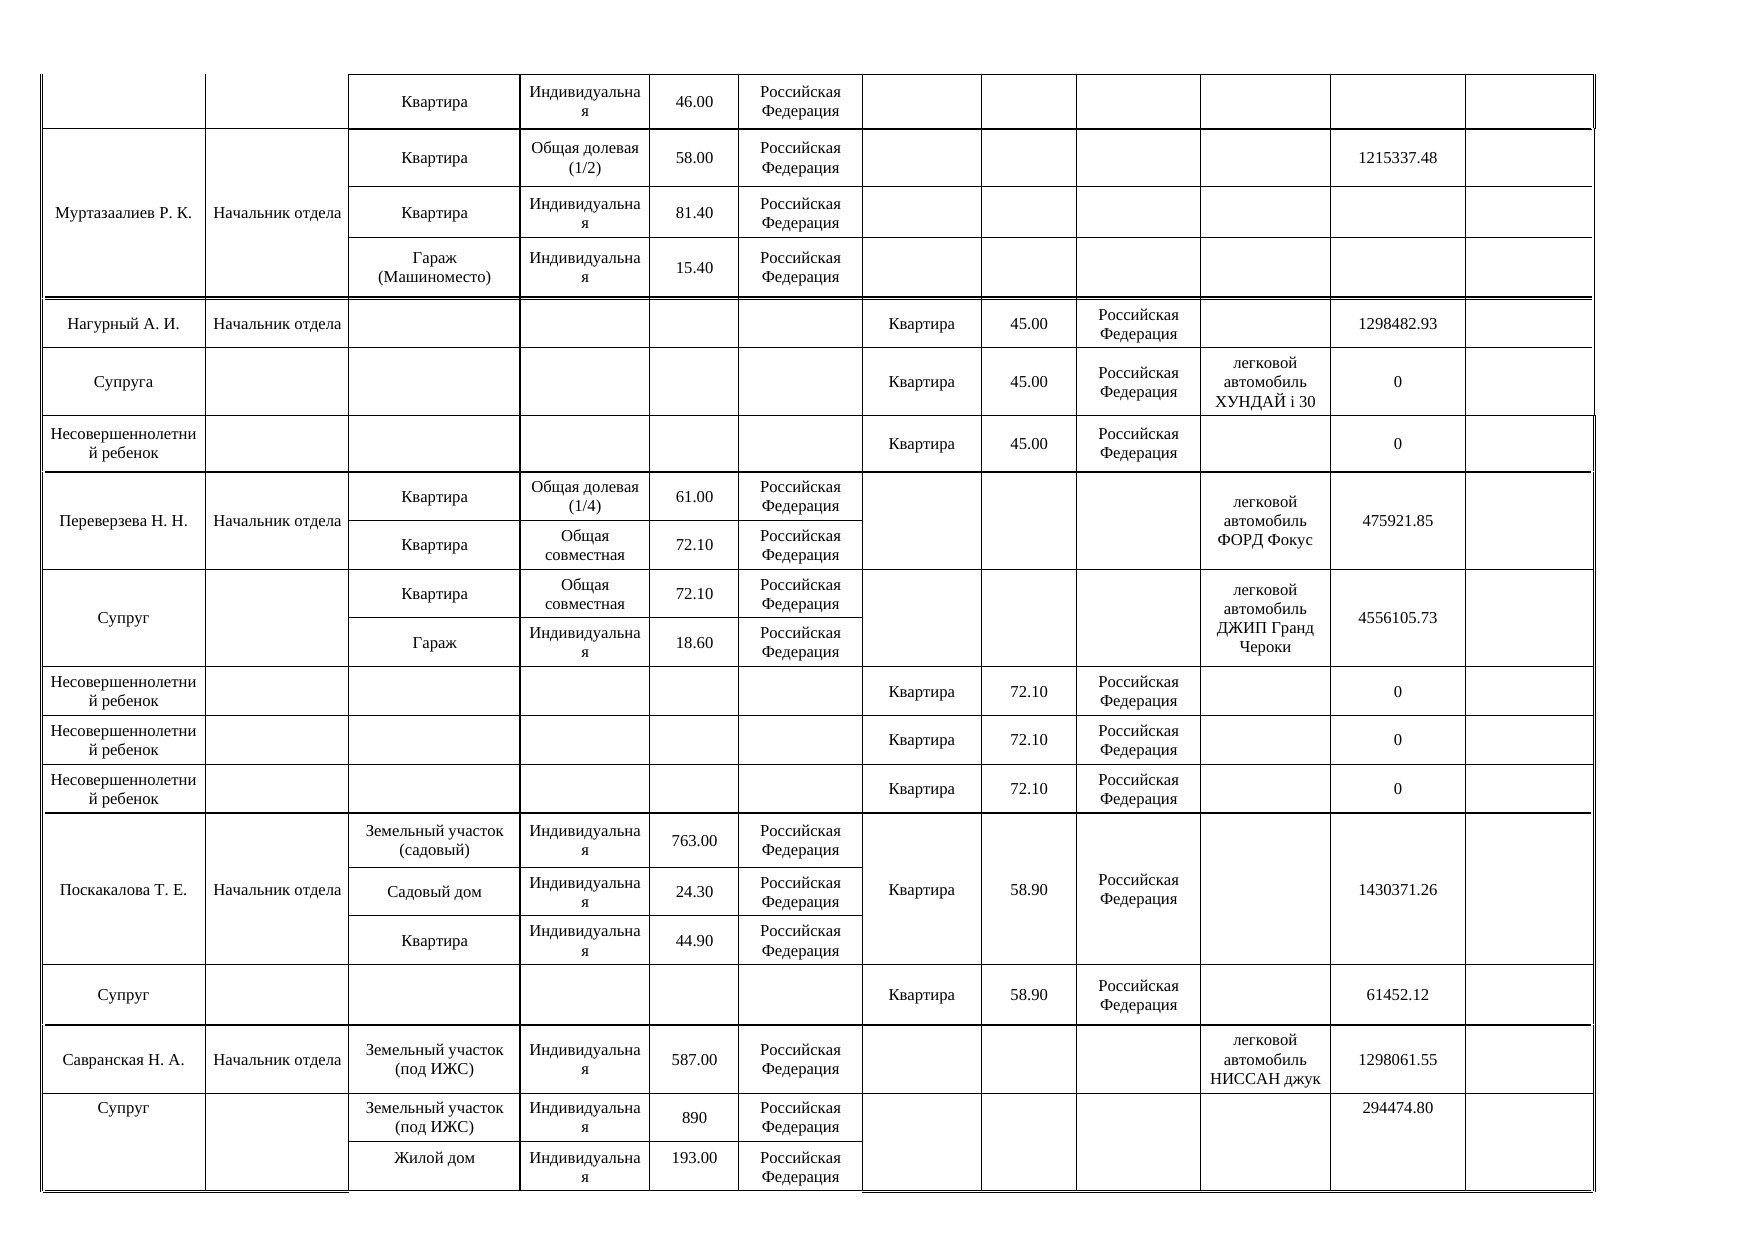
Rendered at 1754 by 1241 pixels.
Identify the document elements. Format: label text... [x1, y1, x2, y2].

table_cell Квартира [863, 300, 981, 347]
table_cell Российская Федерация [1077, 348, 1200, 415]
table_cell Российская Федерация [739, 187, 862, 237]
table_cell [1077, 187, 1200, 237]
table_cell Индивидуальная [521, 1026, 649, 1092]
table_cell Индивидуальная [521, 916, 649, 964]
table_cell [206, 348, 348, 415]
table_cell [739, 348, 862, 415]
table_cell [650, 716, 738, 763]
table_cell Квартира [349, 130, 519, 186]
table_cell [1466, 128, 1594, 186]
table_cell [1466, 347, 1594, 415]
table_cell Начальник отдела [206, 300, 348, 347]
table_cell [521, 965, 649, 1024]
table_cell [650, 300, 738, 347]
table_cell [1466, 965, 1593, 1024]
table_cell 72.10 [982, 765, 1076, 812]
table_cell [982, 75, 1076, 128]
table_cell 81.40 [650, 187, 738, 237]
table_cell [739, 716, 862, 763]
table_cell 1298482.93 [1331, 300, 1465, 347]
table_cell Российская Федерация [739, 916, 862, 964]
table_cell [739, 300, 862, 347]
table_cell [1201, 300, 1330, 347]
table_cell [206, 716, 348, 763]
table_cell Российская Федерация [739, 868, 862, 915]
table_cell [1466, 471, 1593, 568]
table_cell 58.90 [982, 814, 1076, 964]
table_cell 45.00 [982, 300, 1076, 347]
table_cell Квартира [863, 765, 981, 812]
table_cell [982, 187, 1076, 237]
table_cell Российская Федерация [739, 570, 862, 617]
table_cell [1077, 473, 1200, 568]
table_cell Российская Федерация [1077, 300, 1200, 347]
table_cell [739, 765, 862, 812]
table_cell Земельный участок (под ИЖС) [349, 1026, 519, 1092]
table_cell Российская Федерация [1077, 416, 1200, 471]
table_cell [650, 348, 738, 415]
table_cell [982, 473, 1076, 568]
table_cell [1201, 130, 1330, 186]
table_cell Квартира [863, 348, 981, 415]
table_cell [206, 667, 348, 715]
table_cell 24.30 [650, 868, 738, 915]
table_cell [739, 667, 862, 715]
table_cell легковой автомобиль ДЖИП Гранд Чероки [1201, 570, 1330, 666]
table_cell Индивидуальная [521, 1142, 649, 1190]
table_cell [1466, 667, 1593, 715]
table_cell [739, 416, 862, 471]
table_cell [863, 1094, 981, 1190]
table_cell [1466, 765, 1593, 812]
table_cell [1077, 1094, 1200, 1190]
table_cell Квартира [863, 667, 981, 715]
table_cell Гараж (Машиноместо) [349, 238, 519, 296]
table_cell [1201, 814, 1330, 964]
table_cell [206, 765, 348, 812]
table_cell Российская Федерация [739, 521, 862, 568]
table_cell Квартира [349, 187, 519, 237]
table_cell 44.90 [650, 916, 738, 964]
table_cell Индивидуальная [521, 75, 649, 128]
table_cell Квартира [349, 570, 519, 617]
table_cell 15.40 [650, 238, 738, 296]
table_cell [206, 965, 348, 1024]
table_cell Общая совместная [521, 570, 649, 617]
table_cell 763.00 [650, 814, 738, 867]
table_cell [349, 416, 519, 471]
table_cell [521, 300, 649, 347]
table_cell [650, 416, 738, 471]
table_cell Cупруг [43, 570, 205, 666]
table_cell Несовершеннолетний ребенок [43, 416, 205, 471]
table_cell [863, 238, 981, 296]
table_cell [863, 473, 981, 568]
table_cell [1201, 716, 1330, 763]
table_cell [863, 1026, 981, 1092]
table_cell 72.10 [650, 521, 738, 568]
table_cell Российская Федерация [739, 618, 862, 666]
table_cell [1201, 667, 1330, 715]
table_cell [1201, 965, 1330, 1024]
table_cell [982, 238, 1076, 296]
table_cell [982, 1094, 1076, 1190]
table_cell [1077, 570, 1200, 666]
table_cell [1077, 75, 1200, 128]
table_cell [1201, 187, 1330, 237]
table_cell 0 [1331, 416, 1465, 471]
table_cell 61.00 [650, 473, 738, 520]
table_cell [1466, 570, 1593, 666]
table_cell 0 [1331, 667, 1465, 715]
table_cell [1466, 1094, 1593, 1190]
table_cell [1331, 75, 1465, 128]
table_cell 46.00 [650, 75, 738, 128]
table_cell Российская Федерация [739, 238, 862, 296]
table_cell Несовершеннолетний ребенок [43, 765, 205, 812]
table_cell Российская Федерация [739, 814, 862, 867]
table_cell Квартира [349, 473, 519, 520]
table_cell [349, 348, 519, 415]
table_cell Индивидуальная [521, 814, 649, 867]
table_cell Российская Федерация [1077, 965, 1200, 1024]
table_cell 4556105.73 [1331, 570, 1465, 666]
table_cell [1201, 765, 1330, 812]
table_cell легковой автомобиль ХУНДАЙ i 30 [1201, 348, 1330, 415]
table_cell Савранская Н. А. [41, 1024, 205, 1092]
table_cell Несовершеннолетний ребенок [43, 667, 205, 715]
table_cell 1215337.48 [1331, 130, 1465, 186]
table_cell [650, 965, 738, 1024]
table_cell [1201, 238, 1330, 296]
table_cell легковой автомобиль НИССАН джук [1201, 1026, 1330, 1092]
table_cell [739, 1094, 862, 1141]
table_cell 0 [1331, 348, 1465, 415]
table_cell Квартира [863, 965, 981, 1024]
table_cell Начальник отдела [206, 473, 348, 568]
table_cell 72.10 [650, 570, 738, 617]
table_cell [1201, 416, 1330, 471]
table_cell Муртазаалиев Р. К. [43, 129, 205, 296]
table_cell [521, 667, 649, 715]
table_cell Начальник отдела [206, 129, 348, 296]
table_cell [1201, 1094, 1330, 1190]
table_cell [982, 570, 1076, 666]
table_cell 58.90 [982, 965, 1076, 1024]
table_cell Начальник отдела [206, 814, 348, 964]
table_cell Переверзева Н. Н. [43, 471, 205, 568]
table_cell 0 [1331, 716, 1465, 763]
table_cell [1466, 237, 1594, 296]
table_cell [1466, 716, 1593, 763]
table_cell [650, 765, 738, 812]
table_cell 18.60 [650, 618, 738, 666]
table_cell [349, 965, 519, 1024]
table_cell Российская Федерация [739, 130, 862, 186]
table_cell [1466, 416, 1593, 471]
table_cell [863, 570, 981, 666]
table_cell Общая долевая (1/2) [521, 130, 649, 186]
table_cell 61452.12 [1331, 965, 1465, 1024]
table_cell [521, 416, 649, 471]
table_cell [1466, 812, 1593, 964]
table_cell Квартира [349, 916, 519, 964]
table_cell [521, 348, 649, 415]
table_cell [521, 765, 649, 812]
table_cell 72.10 [982, 716, 1076, 763]
table_cell 1298061.55 [1331, 1026, 1465, 1092]
table_cell Начальник отдела [206, 1026, 348, 1092]
table_cell 294474.80 [1331, 1094, 1465, 1190]
table_cell [1466, 296, 1594, 347]
table_cell Индивидуальная [521, 1094, 649, 1141]
table_cell Квартира [349, 75, 519, 128]
table_cell [982, 1026, 1076, 1092]
table_cell Cупруг [43, 965, 205, 1024]
table_cell Индивидуальная [521, 238, 649, 296]
table_cell Квартира [349, 521, 519, 568]
table_cell Российская Федерация [739, 473, 862, 520]
table_cell 45.00 [982, 348, 1076, 415]
table_cell [349, 716, 519, 763]
table_cell Индивидуальная [521, 618, 649, 666]
table_cell 193.00 [650, 1142, 738, 1190]
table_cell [739, 75, 862, 128]
table_cell 587.00 [650, 1026, 738, 1092]
table_cell [1466, 1024, 1594, 1092]
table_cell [739, 1142, 862, 1190]
table_cell Квартира [863, 814, 981, 964]
table_cell [863, 187, 981, 237]
table_cell [206, 570, 348, 666]
table_cell Квартира [863, 416, 981, 471]
table_cell [863, 130, 981, 186]
table_cell [349, 765, 519, 812]
table_cell [1077, 1026, 1200, 1092]
table_cell Cупруг [43, 1094, 205, 1190]
table_cell 475921.85 [1331, 473, 1465, 568]
table_cell Супруга [43, 348, 205, 415]
table_cell 58.00 [650, 130, 738, 186]
table_cell 890 [650, 1094, 738, 1141]
table_cell [1466, 186, 1594, 237]
table_cell Нагурный А. И. [43, 296, 205, 347]
table_cell [206, 1094, 348, 1190]
table_cell Квартира [863, 716, 981, 763]
table_cell [349, 300, 519, 347]
table_cell легковой автомобиль ФОРД Фокус [1201, 473, 1330, 568]
table_cell Российская Федерация [1077, 814, 1200, 964]
table_cell [982, 130, 1076, 186]
table_cell [1331, 238, 1465, 296]
table_cell [739, 965, 862, 1024]
table_cell [1077, 238, 1200, 296]
table_cell Индивидуальная [521, 868, 649, 915]
table_cell Земельный участок (под ИЖС) [349, 1094, 519, 1141]
table_cell Российская Федерация [1077, 667, 1200, 715]
table_cell [349, 667, 519, 715]
table_cell Российская Федерация [1077, 765, 1200, 812]
table_cell 72.10 [982, 667, 1076, 715]
table_cell Общая совместная [521, 521, 649, 568]
table_cell Индивидуальная [521, 187, 649, 237]
table_cell Поскакалова Т. Е. [43, 812, 205, 964]
table_cell [1466, 75, 1593, 128]
table_cell [863, 75, 981, 128]
table_cell Садовый дом [349, 868, 519, 915]
table_cell Земельный участок (садовый) [349, 814, 519, 867]
table_cell 1430371.26 [1331, 814, 1465, 964]
table_cell 0 [1331, 765, 1465, 812]
table_cell [650, 667, 738, 715]
table_cell Российская Федерация [1077, 716, 1200, 763]
table_cell Несовершеннолетний ребенок [43, 716, 205, 763]
table_cell Гараж [349, 618, 519, 666]
table_cell [206, 416, 348, 471]
table_cell 45.00 [982, 416, 1076, 471]
table_cell [1077, 130, 1200, 186]
table_cell [1331, 187, 1465, 237]
table_cell Российская Федерация [739, 1026, 862, 1092]
table_cell [521, 716, 649, 763]
table_cell Общая долевая (1/4) [521, 473, 649, 520]
table_cell Жилой дом [349, 1142, 519, 1190]
table_cell [1201, 75, 1330, 128]
